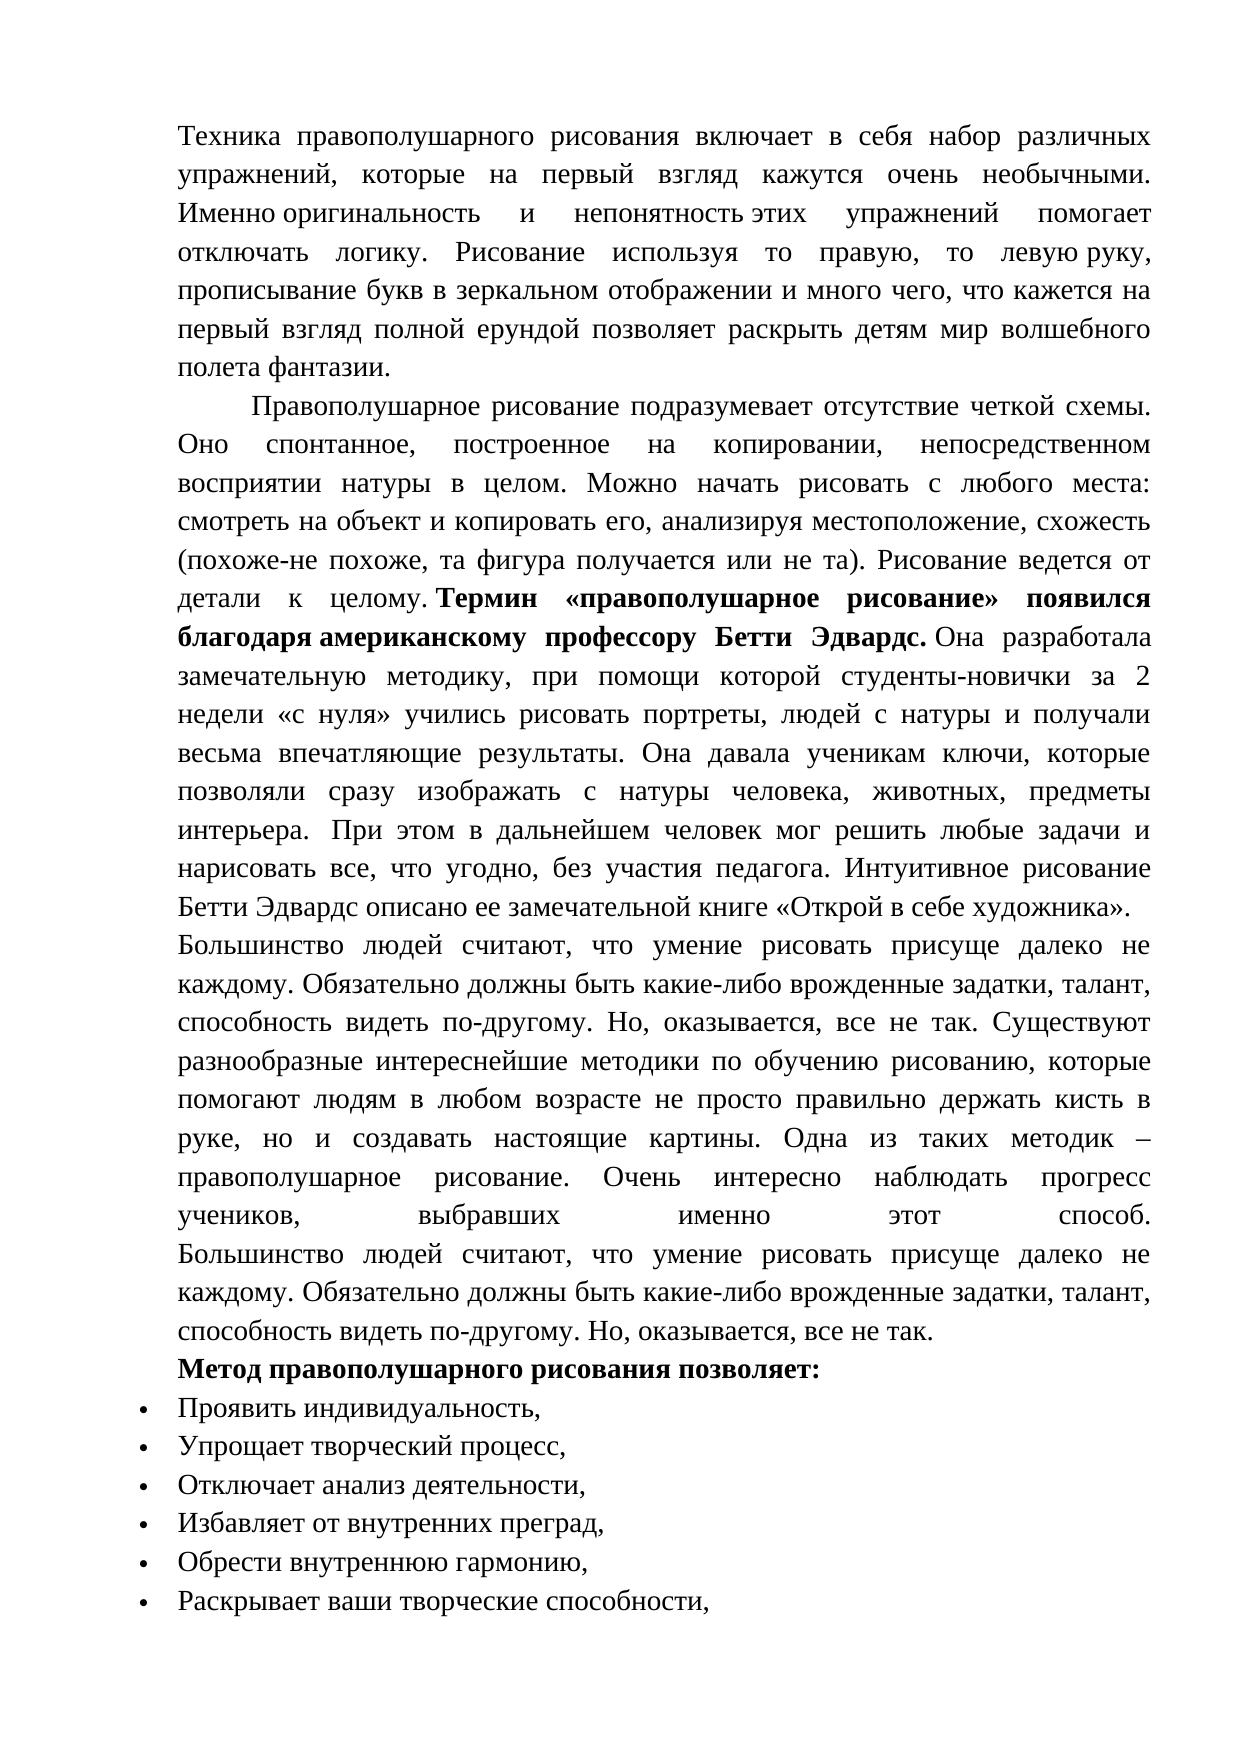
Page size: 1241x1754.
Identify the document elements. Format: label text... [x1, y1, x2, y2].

list Отключает анализ деятельности, [140, 1467, 1152, 1501]
text Правополушарное рисование подразумевает отсутствие четкой схемы. Оно спонтанное, построенное на копировании, непосредственном восприятии натуры в целом. Можно начать рисовать с любого места: смотреть на объект и копировать его, анализируя местоположение, схожесть (похоже-не похоже, та фигура получается или не та). Рисование ведется от детали к целому. Термин «правополушарное рисование» появился благодаря американскому профессору Бетти Эдвардс. Она разработала замечательную методику, при помощи которой студенты-новички за 2 недели «с нуля» учились рисовать портреты, людей с натуры и получали весьма впечатляющие результаты. Она давала ученикам ключи, которые позволяли сразу изображать с натуры человека, животных, предметы интерьера. При этом в дальнейшем человек мог решить любые задачи и нарисовать все, что угодно, без участия педагога. Интуитивное рисование Бетти Эдвардс описано ее замечательной книге «Открой в себе художника». [177, 388, 1152, 922]
list Проявить индивидуальность, [140, 1390, 1152, 1423]
list Избавляет от внутренних преград, [140, 1506, 1152, 1539]
text Метод правополушарного рисования позволяет: [177, 1351, 1152, 1385]
list Раскрывает ваши творческие способности, [140, 1583, 1152, 1616]
list Упрощает творческий процесс, [140, 1428, 1152, 1462]
text Техника правополушарного рисования включает в себя набор различных упражнений, которые на первый взгляд кажутся очень необычными. Именно оригинальность и непонятность этих упражнений помогает отключать логику. Рисование используя то правую, то левую руку, прописывание букв в зеркальном отображении и много чего, что кажется на первый взгляд полной ерундой позволяет раскрыть детям мир волшебного полета фантазии. [177, 118, 1152, 383]
list Обрести внутреннюю гармонию, [140, 1544, 1152, 1578]
text Большинство людей считают, что умение рисовать присуще далеко не каждому. Обязательно должны быть какие-либо врожденные задатки, талант, способность видеть по-другому. Но, оказывается, все не так. Существуют разнообразные интереснейшие методики по обучению рисованию, которые помогают людям в любом возрасте не просто правильно держать кисть в руке, но и создавать настоящие картины. Одна из таких методик – правополушарное рисование. Очень интересно наблюдать прогресс учеников, выбравших именно этот способ. Большинство людей считают, что умение рисовать присуще далеко не каждому. Обязательно должны быть какие-либо врожденные задатки, талант, способность видеть по-другому. Но, оказывается, все не так. [177, 927, 1152, 1346]
